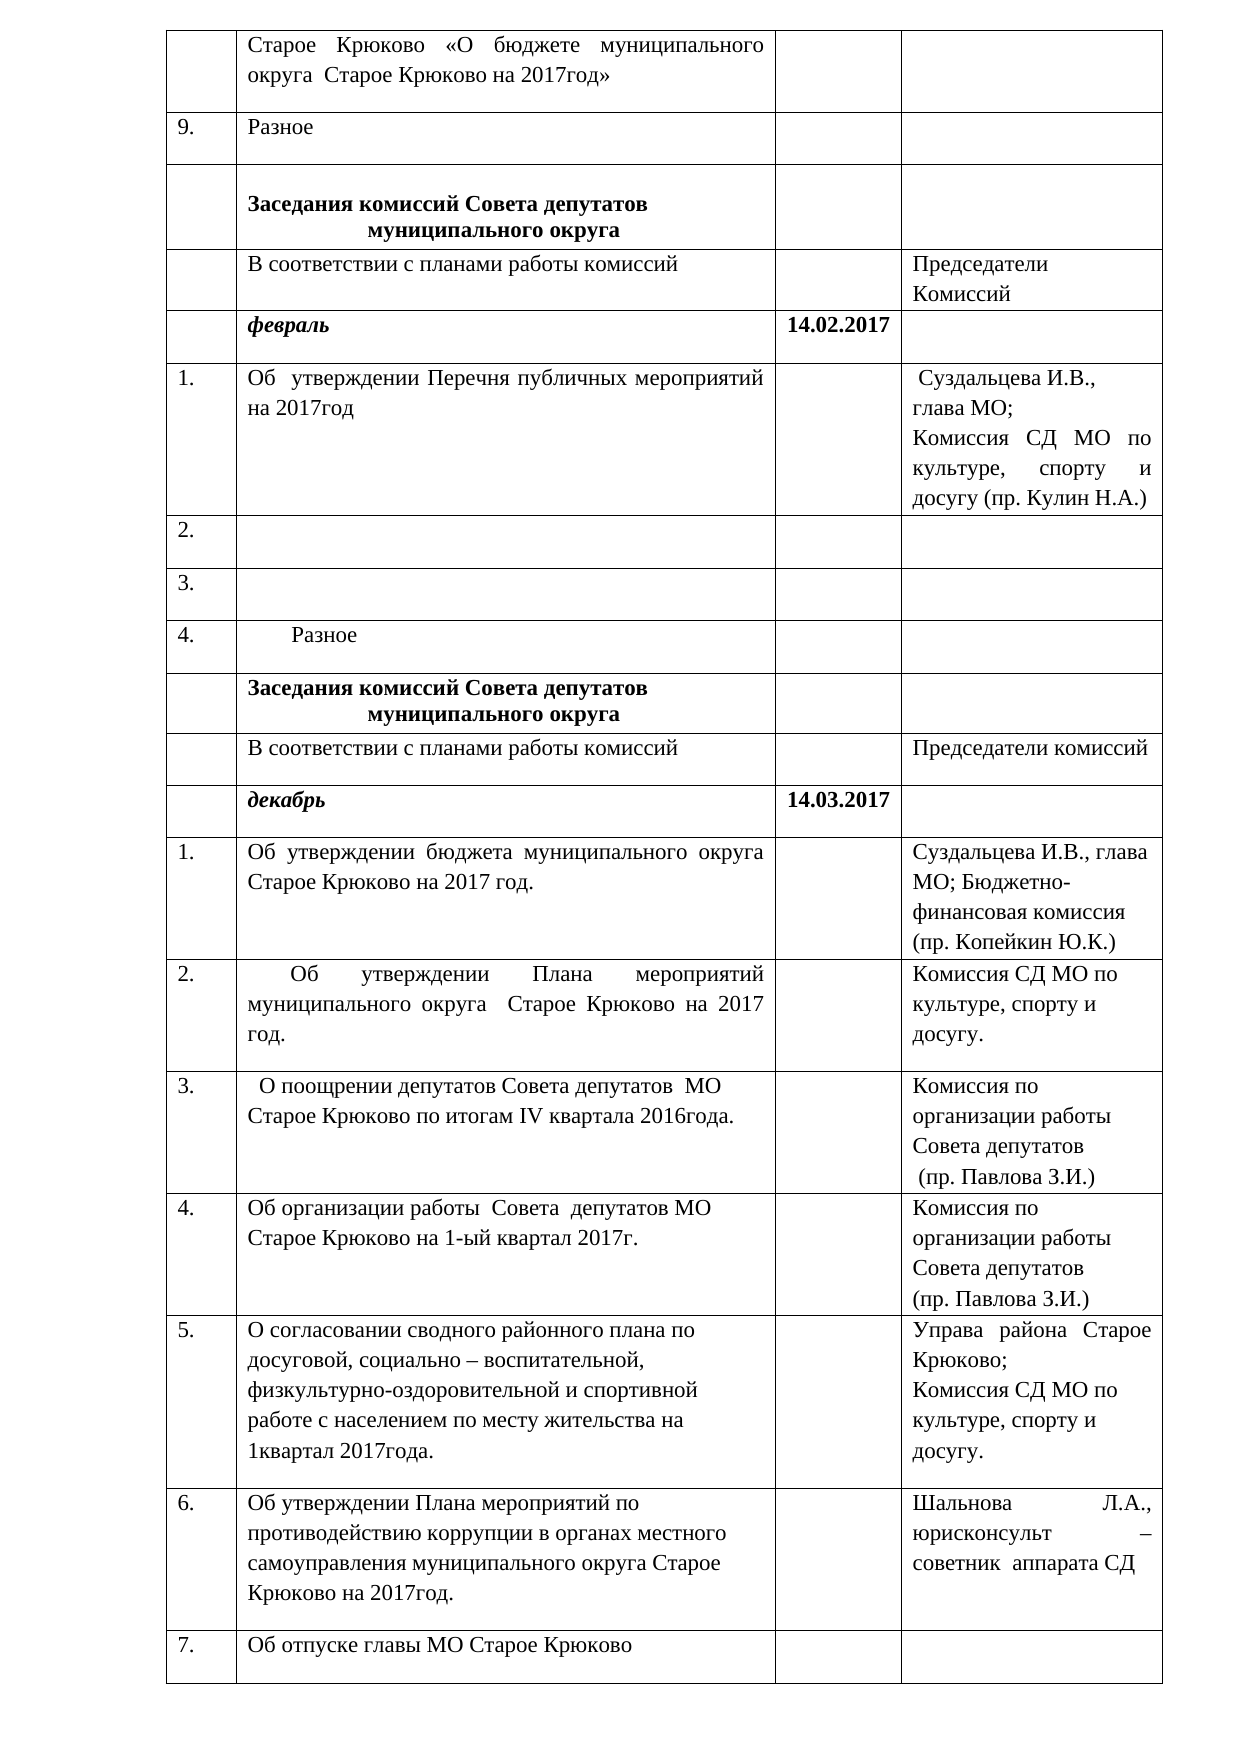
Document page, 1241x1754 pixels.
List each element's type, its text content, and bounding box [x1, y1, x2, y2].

table_cell Разное [237, 113, 775, 164]
table_cell 14.03.2017 [776, 786, 901, 837]
table_cell 4. [167, 621, 236, 672]
table_cell 3. [167, 1072, 236, 1193]
table_cell [776, 31, 901, 112]
table_cell [167, 734, 236, 784]
table_cell [902, 674, 1162, 732]
table_cell [776, 1316, 901, 1488]
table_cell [237, 31, 775, 112]
table_cell Суздальцева И.В., глава МО; Бюджетно-финансовая комиссия (пр. Копейкин Ю.К.) [902, 838, 1162, 958]
table_cell Шальнова Л.А., юрисконсульт – советник аппарата СД [902, 1489, 1162, 1630]
table_cell [776, 621, 901, 672]
table_cell Суздальцева И.В., глава МО; Комиссия СД МО по культуре, спорту и досугу (пр. Кулин Н.А.) [902, 364, 1162, 514]
table_cell Председатели комиссий [902, 734, 1162, 784]
table_cell [776, 734, 901, 784]
table_cell [167, 165, 236, 249]
table_cell 8. [167, 31, 236, 112]
table_cell 14.02.2017 [776, 311, 901, 362]
table_cell 3. [167, 569, 236, 620]
table_cell Разное [237, 621, 775, 672]
table_cell 9. [167, 113, 236, 164]
table_cell [902, 1631, 1162, 1682]
table_cell 2. [167, 960, 236, 1071]
table_cell [237, 569, 775, 620]
table_cell декабрь [237, 786, 775, 837]
table_cell Председатели Комиссий [902, 250, 1162, 310]
table_cell [902, 621, 1162, 672]
table_cell 6. [167, 1489, 236, 1630]
table_cell [776, 165, 901, 249]
table_cell [776, 250, 901, 310]
table_cell Комиссия СД МО по культуре, спорту и досугу. [902, 960, 1162, 1071]
table_cell Об утверждении бюджета муниципального округа Старое Крюково на 2017 год. [237, 838, 775, 958]
table_cell [776, 1489, 901, 1630]
table_cell [237, 516, 775, 568]
table_cell [902, 311, 1162, 362]
table_cell [776, 516, 901, 568]
table_cell О согласовании сводного районного плана по досуговой, социально – воспитательной, физкультурно-оздоровительной и спортивной работе с населением по месту жительства на 1квартал 2017года. [237, 1316, 775, 1488]
table_cell [902, 516, 1162, 568]
table_cell [902, 113, 1162, 164]
table_cell [776, 1631, 901, 1682]
table_cell [776, 674, 901, 732]
table_cell Об утверждении Плана мероприятий по противодействию коррупции в органах местного самоуправления муниципального округа Старое Крюково на 2017год. [237, 1489, 775, 1630]
table_cell О поощрении депутатов Совета депутатов МО Старое Крюково по итогам IV квартала 2016года. [237, 1072, 775, 1193]
table_cell [776, 960, 901, 1071]
table_cell [776, 1072, 901, 1193]
table_cell Заседания комиссий Совета депутатов муниципального округа [237, 674, 775, 732]
table_cell [776, 1194, 901, 1315]
table_cell [776, 364, 901, 514]
table_cell [902, 569, 1162, 620]
table_cell [776, 113, 901, 164]
table_cell 1. [167, 364, 236, 514]
table_cell [776, 838, 901, 958]
table_cell 7. [167, 1631, 236, 1682]
table_cell Об утверждении Перечня публичных мероприятий на 2017год [237, 364, 775, 514]
table_cell 5. [167, 1316, 236, 1488]
table_cell [167, 674, 236, 732]
table_cell 4. [167, 1194, 236, 1315]
table_cell [776, 569, 901, 620]
table_cell [167, 250, 236, 310]
table_cell Об отпуске главы МО Старое Крюково [237, 1631, 775, 1682]
table_cell [167, 311, 236, 362]
table_cell Об утверждении Плана мероприятий муниципального округа Старое Крюково на 2017 год. [237, 960, 775, 1071]
table_cell Комиссия по организации работы Совета депутатов (пр. Павлова З.И.) [902, 1072, 1162, 1193]
table_cell Заседания комиссий Совета депутатов муниципального округа [237, 165, 775, 249]
table_cell [902, 165, 1162, 249]
table_cell [167, 786, 236, 837]
table_cell февраль [237, 311, 775, 362]
table_cell В соответствии с планами работы комиссий [237, 250, 775, 310]
table_cell Комиссия по организации работы Совета депутатов (пр. Павлова З.И.) [902, 1194, 1162, 1315]
table_cell В соответствии с планами работы комиссий [237, 734, 775, 784]
table_cell [902, 786, 1162, 837]
table_cell 1. [167, 838, 236, 958]
table_cell Управа района Старое Крюково; Комиссия СД МО по культуре, спорту и досугу. [902, 1316, 1162, 1488]
table_cell 2. [167, 516, 236, 568]
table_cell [902, 31, 1162, 112]
table_cell Об организации работы Совета депутатов МО Старое Крюково на 1-ый квартал 2017г. [237, 1194, 775, 1315]
